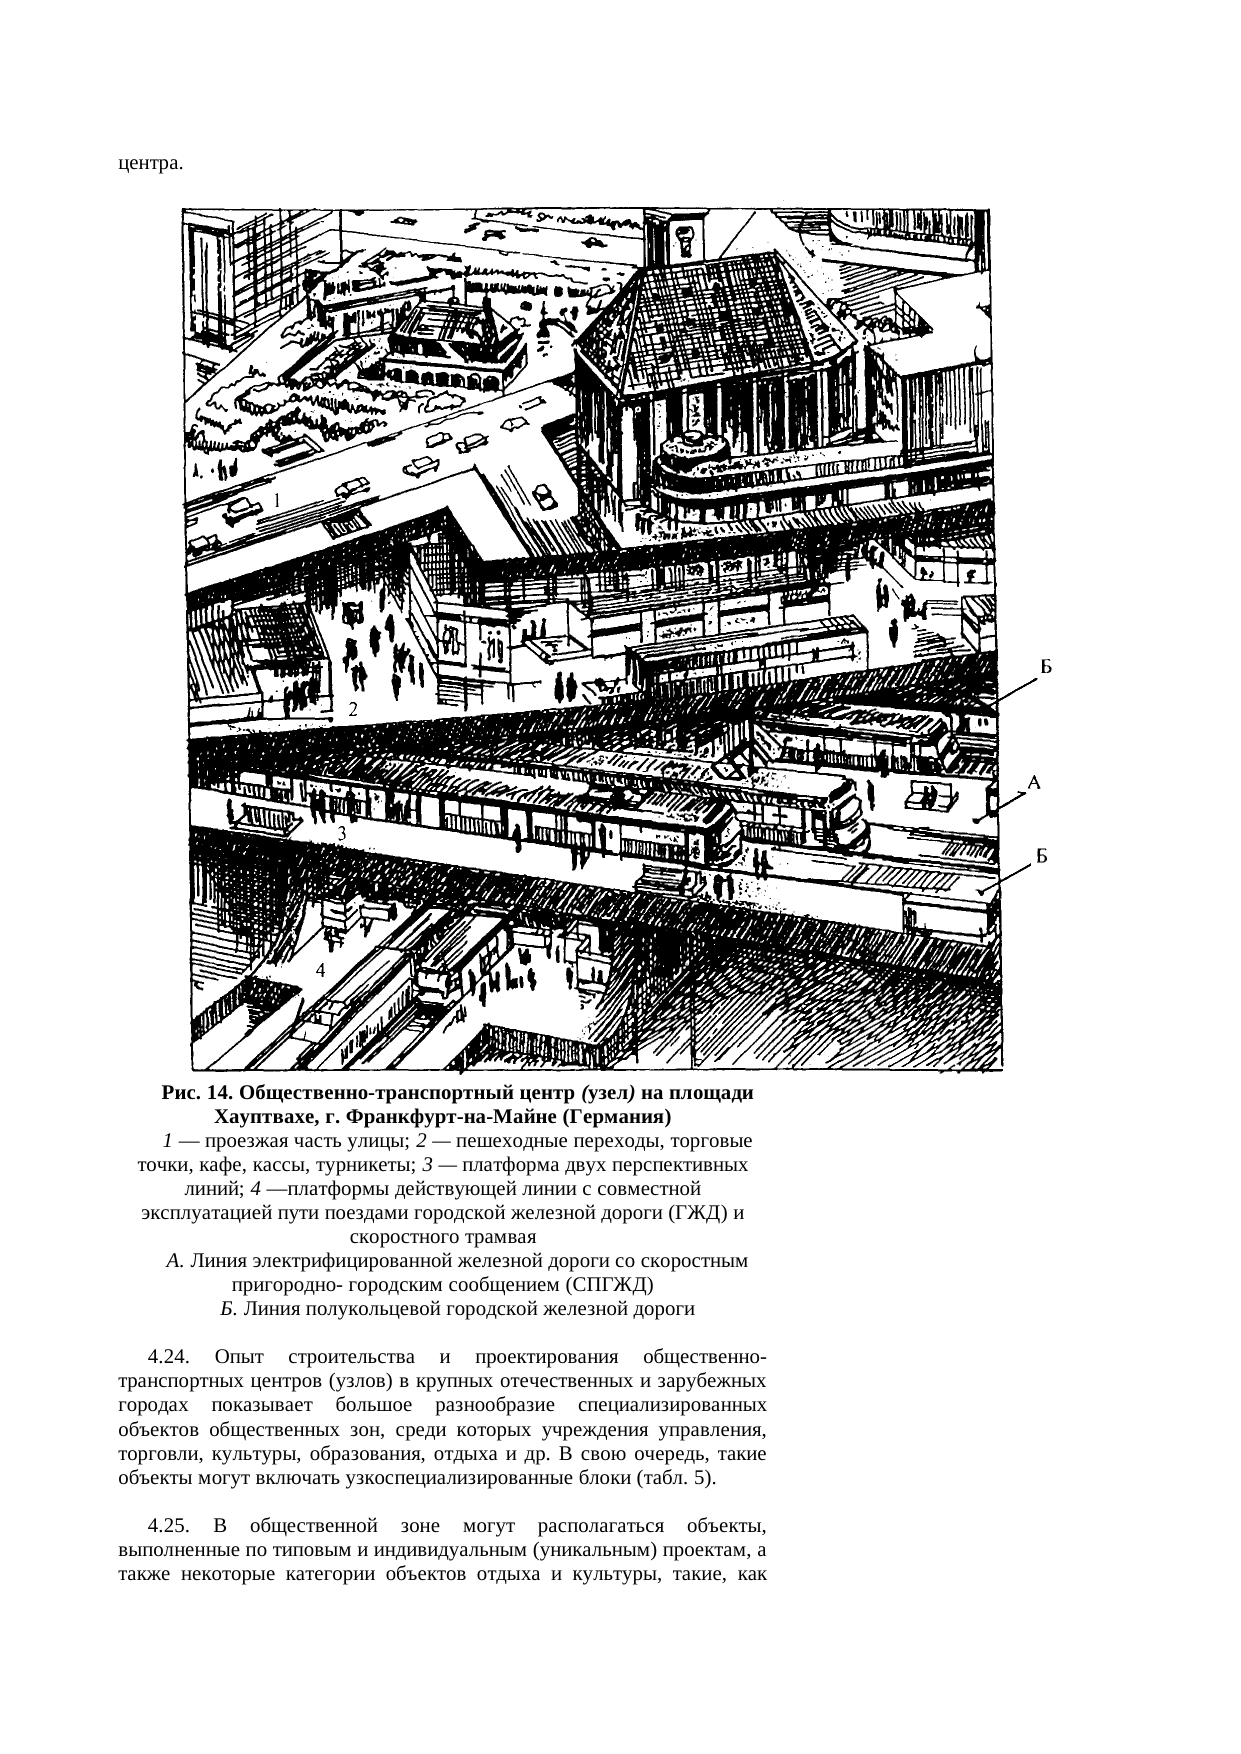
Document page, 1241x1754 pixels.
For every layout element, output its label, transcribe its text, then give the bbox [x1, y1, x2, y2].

text 4.24. Опыт строительства и проектирования общественно-транспортных центров (узлов) в крупных отечественных и зарубежных городах показывает большое разнообразие специализированных объектов общественных зон, среди которых учреждения управления, торговли, культуры, образования, отдыха и др. В свою очередь, такие объекты могут включать узкоспециализированные блоки (табл. 5). [118, 1344, 768, 1488]
text 1 — проезжая часть улицы; 2 — пешеходные переходы, торговые точки, кафе, кассы, турникеты; 3 — платформа двух перспективных линий; 4 —платформы действующей линии с совместной эксплуатацией пути поездами городской железной дороги (ГЖД) и скоростного трамвая [118, 1128, 768, 1248]
text Рис. 14. Общественно-транспортный центр (узел) на площади Хауптвахе, г. Франкфурт-на-Майне (Германия) [118, 1079, 768, 1128]
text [118, 150, 768, 174]
picture [147, 198, 1069, 1080]
text Б. Линия полукольцевой городской железной дороги [118, 1296, 768, 1320]
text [118, 1513, 768, 1585]
text А. Линия электрифицированной железной дороги со скоростным пригородно- городским сообщением (СПГЖД) [118, 1248, 768, 1296]
